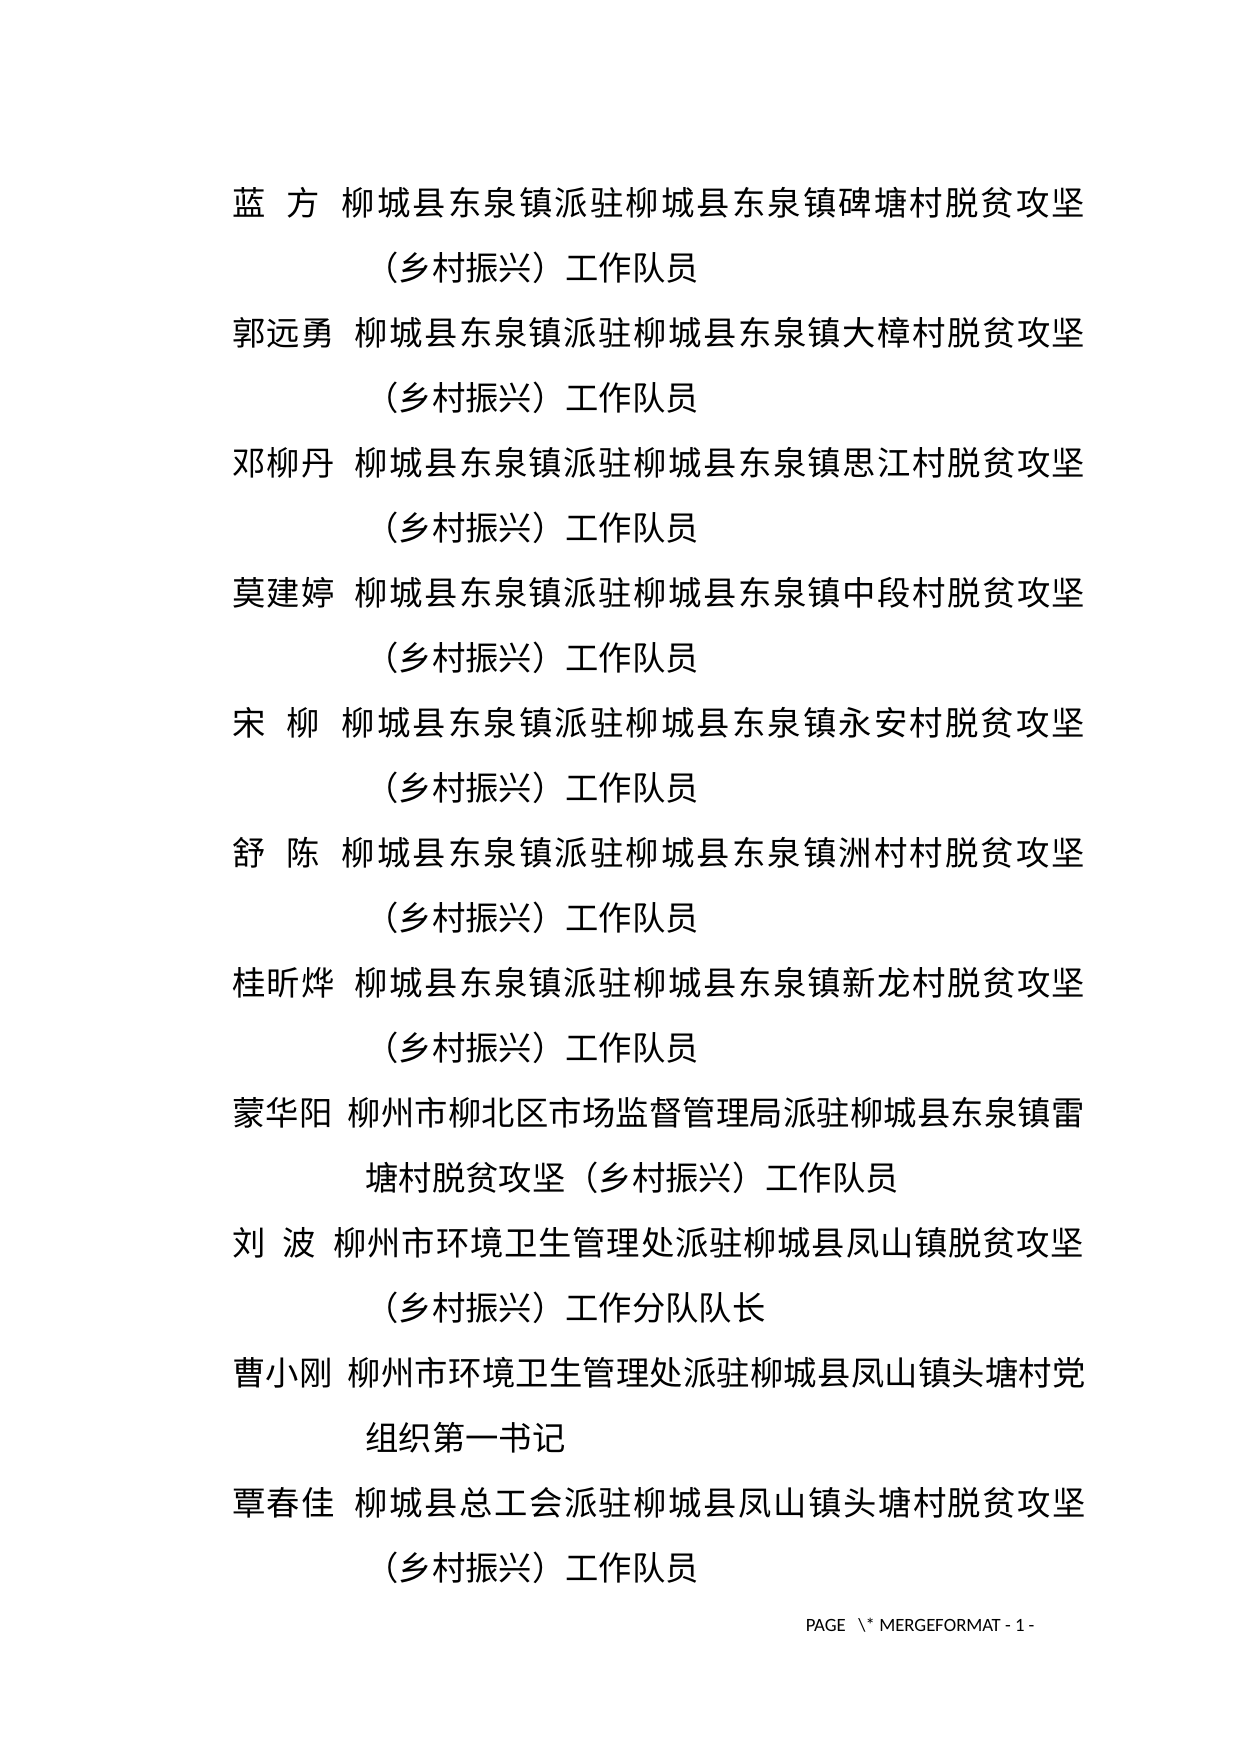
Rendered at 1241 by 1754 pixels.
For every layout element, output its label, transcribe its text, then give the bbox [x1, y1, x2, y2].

text 刘 波 柳州市环境卫生管理处派驻柳城县凤山镇脱贫攻坚（乡村振兴）工作分队队长 [232, 1208, 1087, 1338]
text 宋 柳 柳城县东泉镇派驻柳城县东泉镇永安村脱贫攻坚（乡村振兴）工作队员 [232, 688, 1087, 818]
text 郭远勇 柳城县东泉镇派驻柳城县东泉镇大樟村脱贫攻坚（乡村振兴）工作队员 [232, 298, 1087, 428]
text 覃春佳 柳城县总工会派驻柳城县凤山镇头塘村脱贫攻坚（乡村振兴）工作队员 [232, 1468, 1087, 1598]
text 蒙华阳 柳州市柳北区市场监督管理局派驻柳城县东泉镇雷塘村脱贫攻坚（乡村振兴）工作队员 [232, 1078, 1087, 1208]
text 邓柳丹 柳城县东泉镇派驻柳城县东泉镇思江村脱贫攻坚（乡村振兴）工作队员 [232, 428, 1087, 558]
text 蓝 方 柳城县东泉镇派驻柳城县东泉镇碑塘村脱贫攻坚（乡村振兴）工作队员 [232, 168, 1087, 298]
text 莫建婷 柳城县东泉镇派驻柳城县东泉镇中段村脱贫攻坚（乡村振兴）工作队员 [232, 558, 1087, 688]
text 舒 陈 柳城县东泉镇派驻柳城县东泉镇洲村村脱贫攻坚（乡村振兴）工作队员 [232, 818, 1087, 948]
text 曹小刚 柳州市环境卫生管理处派驻柳城县凤山镇头塘村党组织第一书记 [232, 1338, 1087, 1468]
text 桂昕烨 柳城县东泉镇派驻柳城县东泉镇新龙村脱贫攻坚（乡村振兴）工作队员 [232, 948, 1087, 1078]
